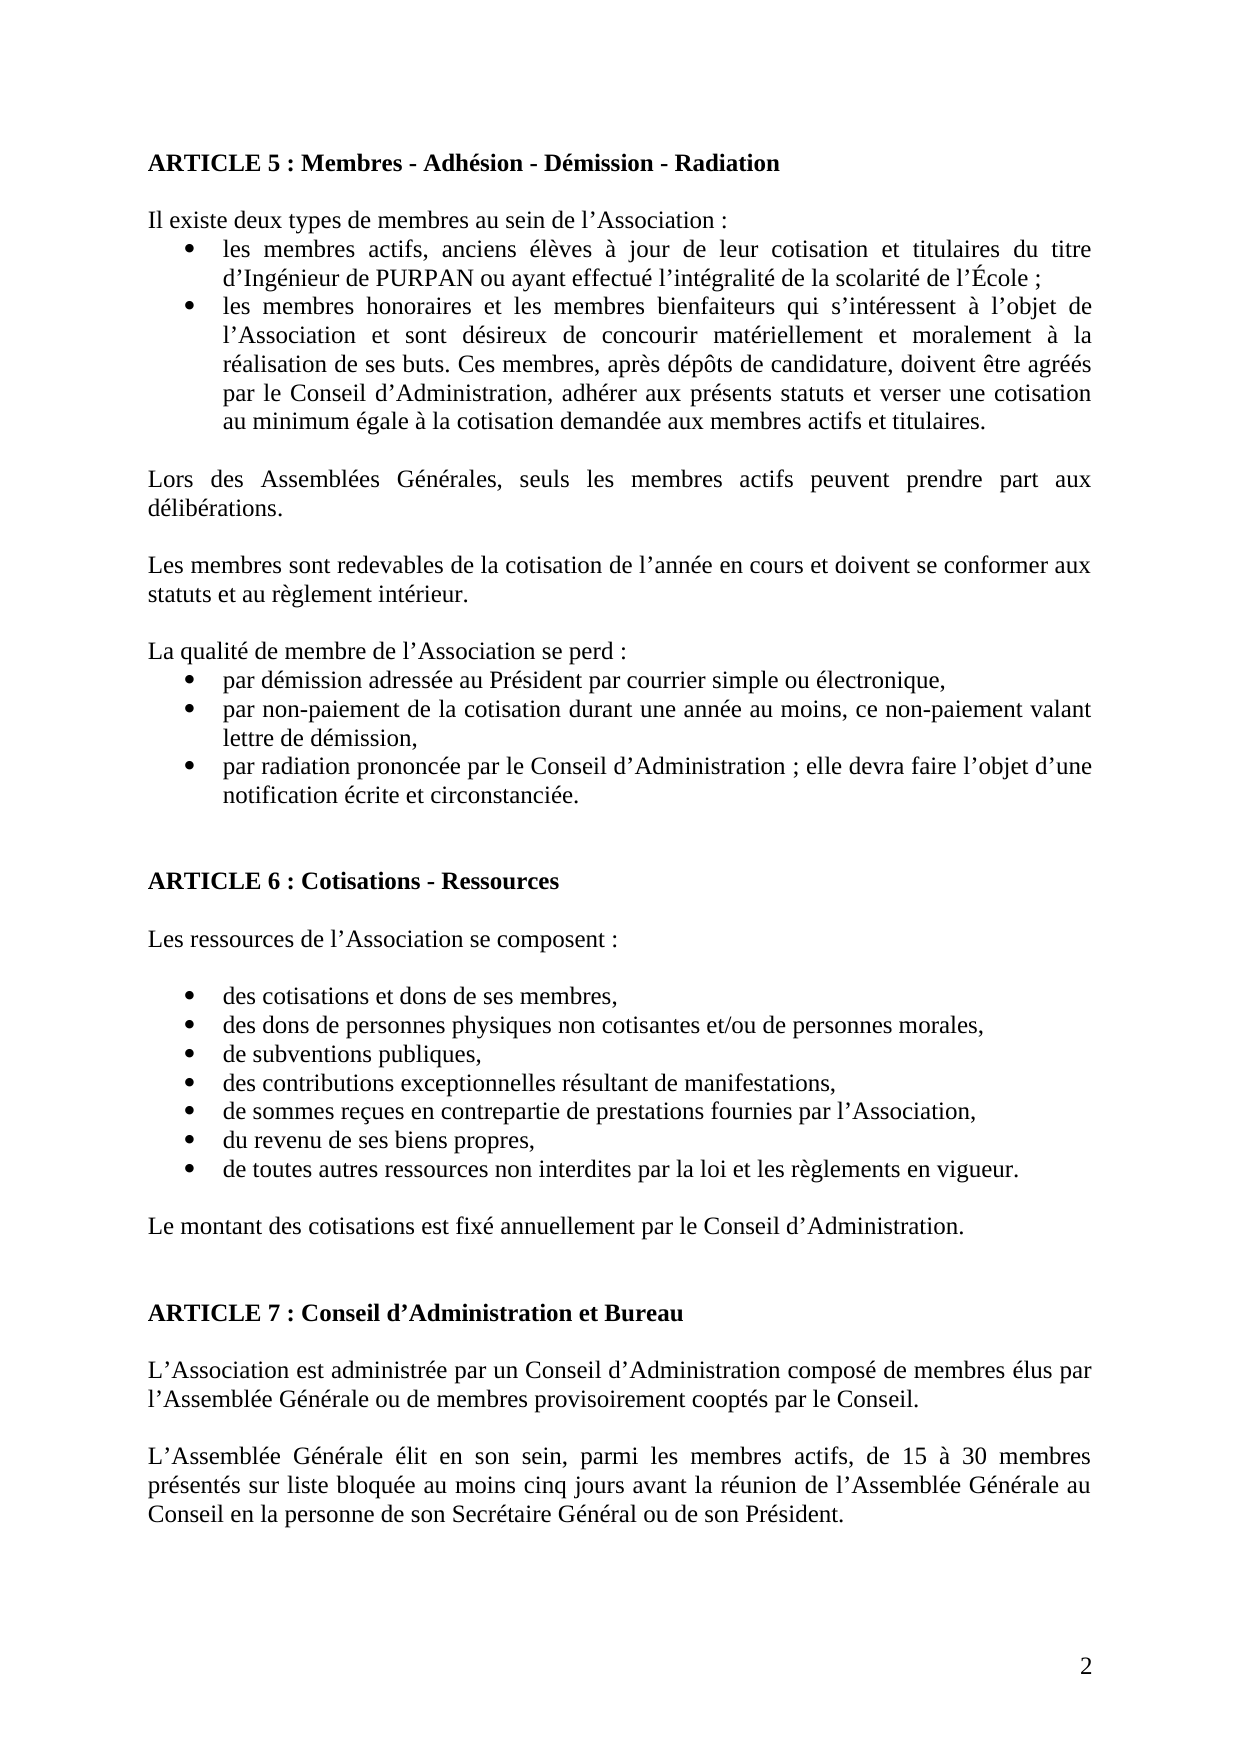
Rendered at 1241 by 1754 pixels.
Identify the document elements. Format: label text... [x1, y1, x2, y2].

text Il existe deux types de membres au sein de l’Association : [148, 205, 1093, 234]
list de subventions publiques, [185, 1039, 1093, 1068]
text L’Assemblée Générale élit en son sein, parmi les membres actifs, de 15 à 30 membres présentés sur liste bloquée au moins cinq jours avant la réunion de l’Assemblée Générale au Conseil en la personne de son Secrétaire Général ou de son Président. [148, 1441, 1093, 1528]
list par radiation prononcée par le Conseil d’Administration ; elle devra faire l’objet d’une notification écrite et circonstanciée. [185, 751, 1093, 809]
list des contributions exceptionnelles résultant de manifestations, [185, 1068, 1093, 1096]
text Le montant des cotisations est fixé annuellement par le Conseil d’Administration. [148, 1211, 1093, 1240]
list les membres actifs, anciens élèves à jour de leur cotisation et titulaires du titre d’Ingénieur de PURPAN ou ayant effectué l’intégralité de la scolarité de l’École ; [185, 234, 1093, 291]
text Les ressources de l’Association se composent : [148, 924, 1093, 953]
text ARTICLE 6 : Cotisations - Ressources [148, 866, 1093, 895]
list de toutes autres ressources non interdites par la loi et les règlements en vigueur. [185, 1154, 1093, 1183]
text L’Association est administrée par un Conseil d’Administration composé de membres élus par l’Assemblée Générale ou de membres provisoirement cooptés par le Conseil. [148, 1355, 1093, 1413]
list des cotisations et dons de ses membres, [185, 981, 1093, 1010]
text Les membres sont redevables de la cotisation de l’année en cours et doivent se conformer aux statuts et au règlement intérieur. [148, 550, 1093, 608]
list les membres honoraires et les membres bienfaiteurs qui s’intéressent à l’objet de l’Association et sont désireux de concourir matériellement et moralement à la réalisation de ses buts. Ces membres, après dépôts de candidature, doivent être agréés par le Conseil d’Administration, adhérer aux présents statuts et verser une cotisation au minimum égale à la cotisation demandée aux membres actifs et titulaires. [185, 291, 1093, 435]
list de sommes reçues en contrepartie de prestations fournies par l’Association, [185, 1096, 1093, 1125]
list par non-paiement de la cotisation durant une année au moins, ce non-paiement valant lettre de démission, [185, 694, 1093, 751]
text ARTICLE 5 : Membres - Adhésion - Démission - Radiation [148, 148, 1093, 176]
text ARTICLE 7 : Conseil d’Administration et Bureau [148, 1298, 1093, 1326]
list par démission adressée au Président par courrier simple ou électronique, [185, 665, 1093, 694]
list du revenu de ses biens propres, [185, 1125, 1093, 1154]
text La qualité de membre de l’Association se perd : [148, 636, 1093, 665]
list des dons de personnes physiques non cotisantes et/ou de personnes morales, [185, 1010, 1093, 1039]
text Lors des Assemblées Générales, seuls les membres actifs peuvent prendre part aux délibérations. [148, 464, 1093, 521]
